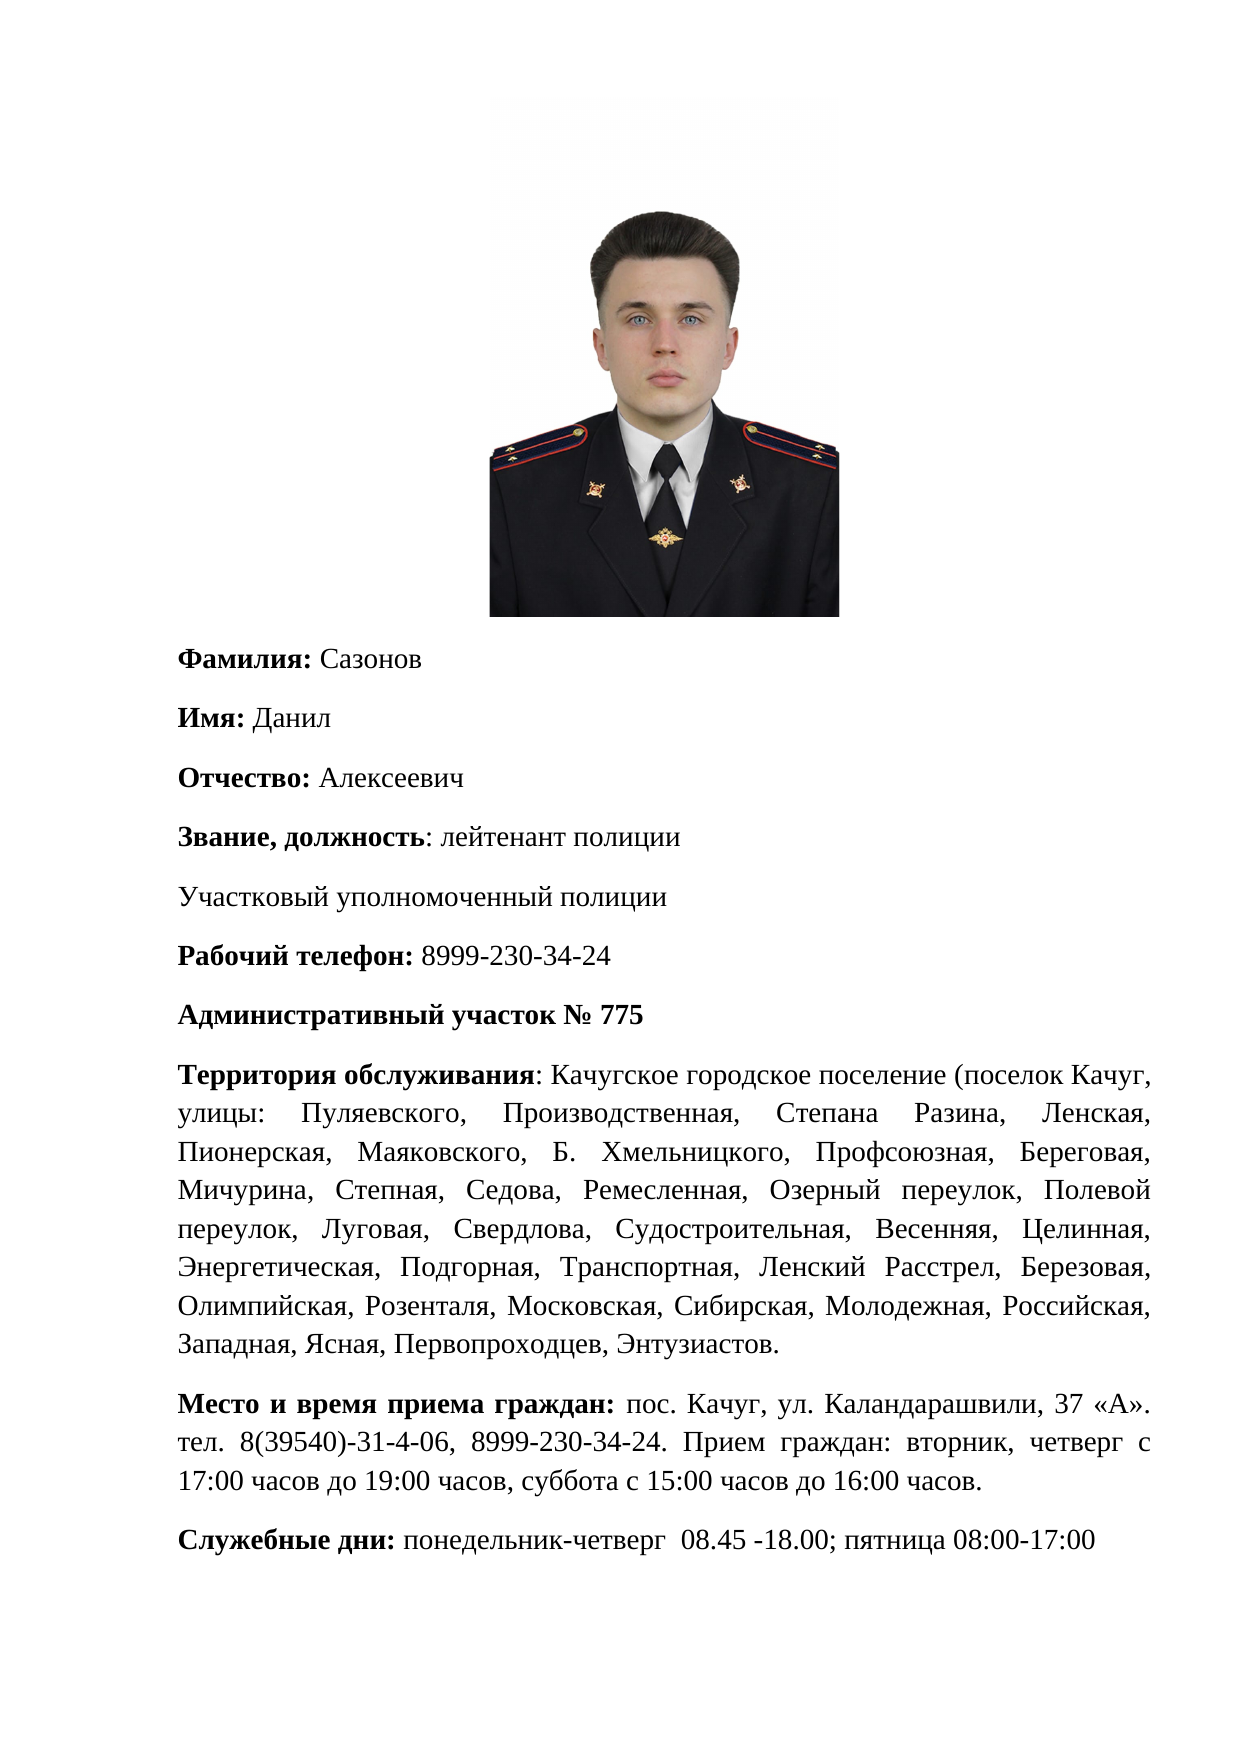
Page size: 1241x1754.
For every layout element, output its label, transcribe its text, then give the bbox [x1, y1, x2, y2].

text Территория обслуживания: Качугское городское поселение (поселок Качуг, улицы: Пуляевского, Производственная, Степана Разина, Ленская, Пионерская, Маяковского, Б. Хмельницкого, Профсоюзная, Береговая, Мичурина, Степная, Седова, Ремесленная, Озерный переулок, Полевой переулок, Луговая, Свердлова, Судостроительная, Весенняя, Целинная, Энергетическая, Подгорная, Транспортная, Ленский Расстрел, Березовая, Олимпийская, Розенталя, Московская, Сибирская, Молодежная, Российская, Западная, Ясная, Первопроходцев, Энтузиастов. [177, 1057, 1152, 1360]
text Отчество: Алексеевич [177, 760, 1152, 793]
text Место и время приема граждан: пос. Качуг, ул. Каландарашвили, 37 «А». тел. 8(39540)-31-4-06, 8999-230-34-24. Прием граждан: вторник, четверг с 17:00 часов до 19:00 часов, суббота с 15:00 часов до 16:00 часов. [177, 1386, 1152, 1497]
text Имя: Данил [177, 701, 1152, 734]
text Административный участок № 775 [177, 997, 1152, 1031]
text Звание, должность: лейтенант полиции [177, 819, 1152, 853]
text Участковый уполномоченный полиции [177, 879, 1152, 912]
text Служебные дни: понедельник-четверг 08.45 -18.00; пятница 08:00-17:00 [177, 1522, 1152, 1556]
text Рабочий телефон: 8999-230-34-24 [177, 938, 1152, 972]
text Фамилия: Сазонов [177, 641, 1152, 675]
picture [489, 97, 840, 617]
